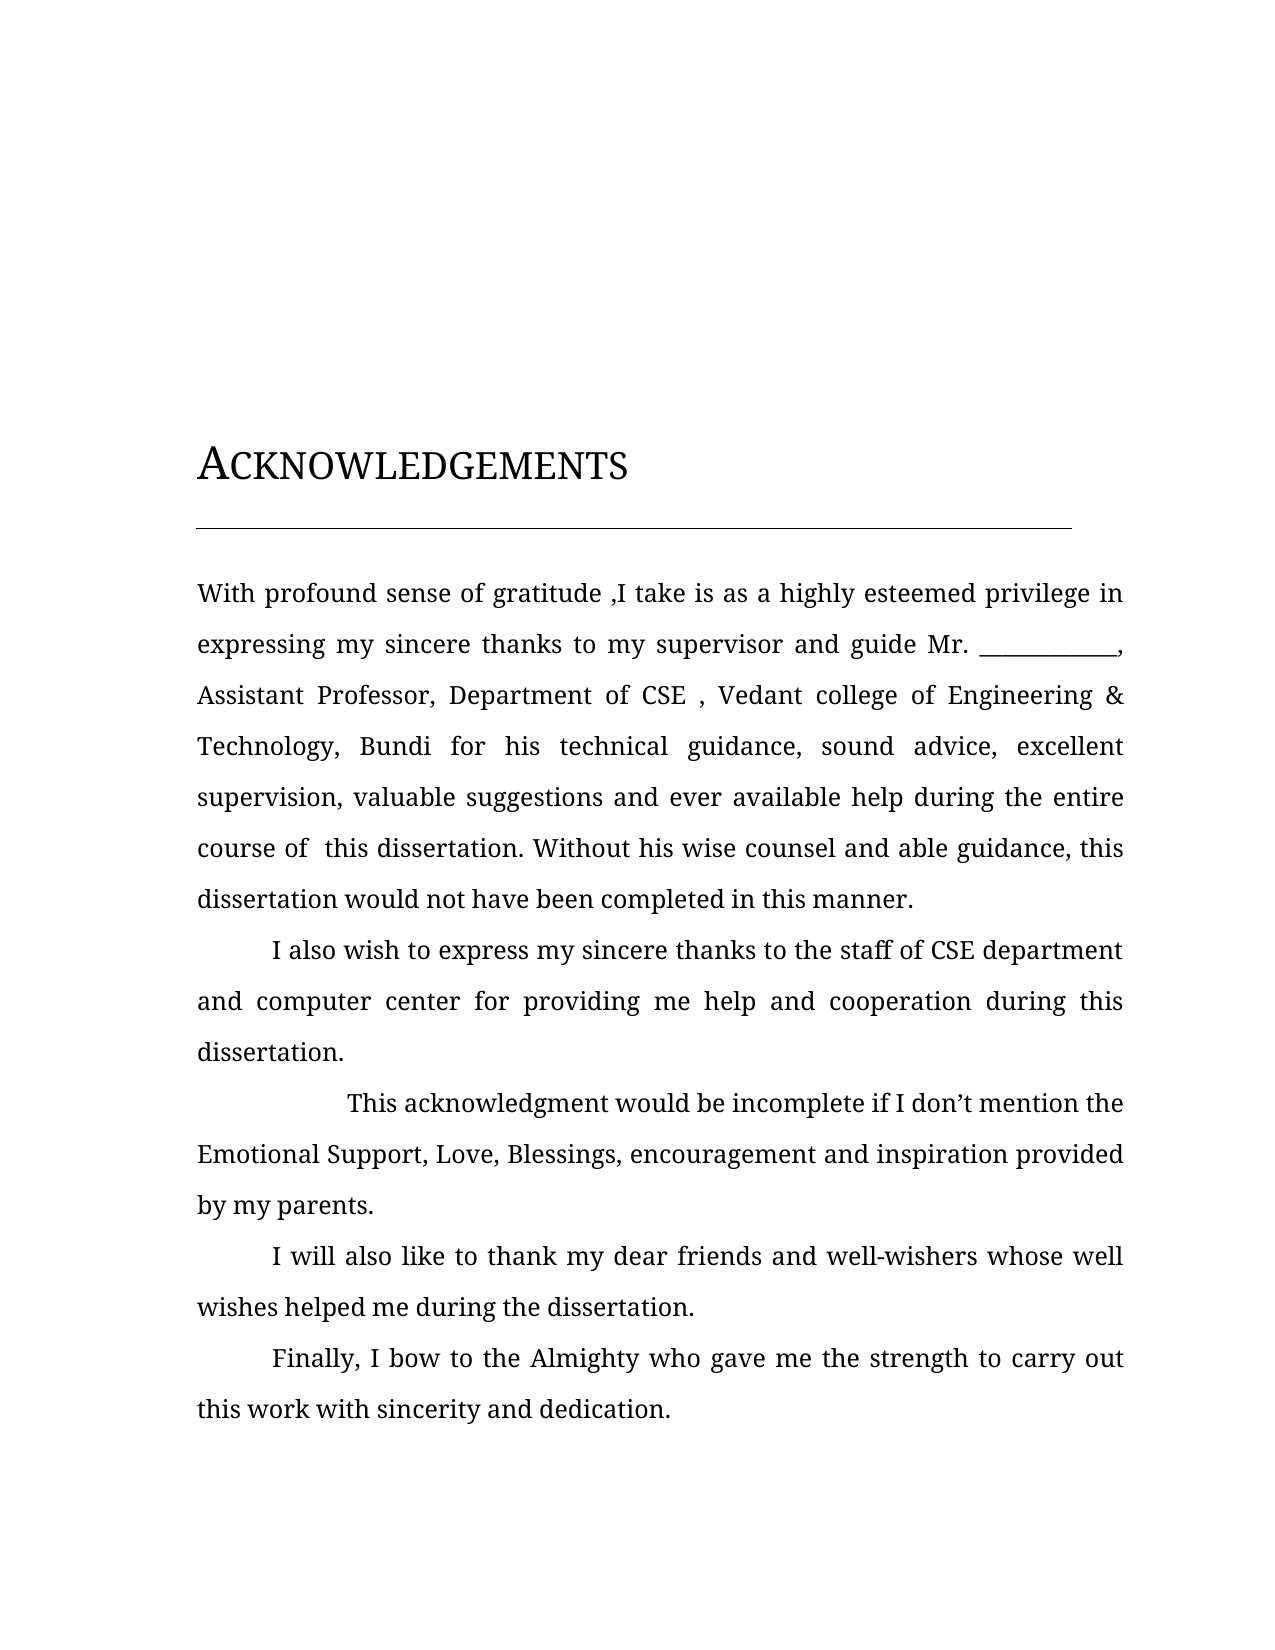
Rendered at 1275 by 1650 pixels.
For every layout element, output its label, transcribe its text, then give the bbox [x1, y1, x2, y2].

text ACKNOWLEDGEMENTS [197, 431, 1125, 493]
text I will also like to thank my dear friends and well-wishers whose well wishes helped me during the dissertation. [197, 1239, 1125, 1324]
text Finally, I bow to the Almighty who gave me the strength to carry out this work with sincerity and dedication. [197, 1341, 1125, 1426]
text I also wish to express my sincere thanks to the staff of CSE department and computer center for providing me help and cooperation during this dissertation. [197, 932, 1125, 1069]
text This acknowledgment would be incomplete if I don’t mention the Emotional Support, Love, Blessings, encouragement and inspiration provided by my parents. [197, 1086, 1125, 1222]
text With profound sense of gratitude ,I take is as a highly esteemed privilege in expressing my sincere thanks to my supervisor and guide Mr. ____________, Assistant Professor, Department of CSE , Vedant college of Engineering & Technology, Bundi for his technical guidance, sound advice, excellent supervision, valuable suggestions and ever available help during the entire course of this dissertation. Without his wise counsel and able guidance, this dissertation would not have been completed in this manner. [197, 575, 1125, 916]
